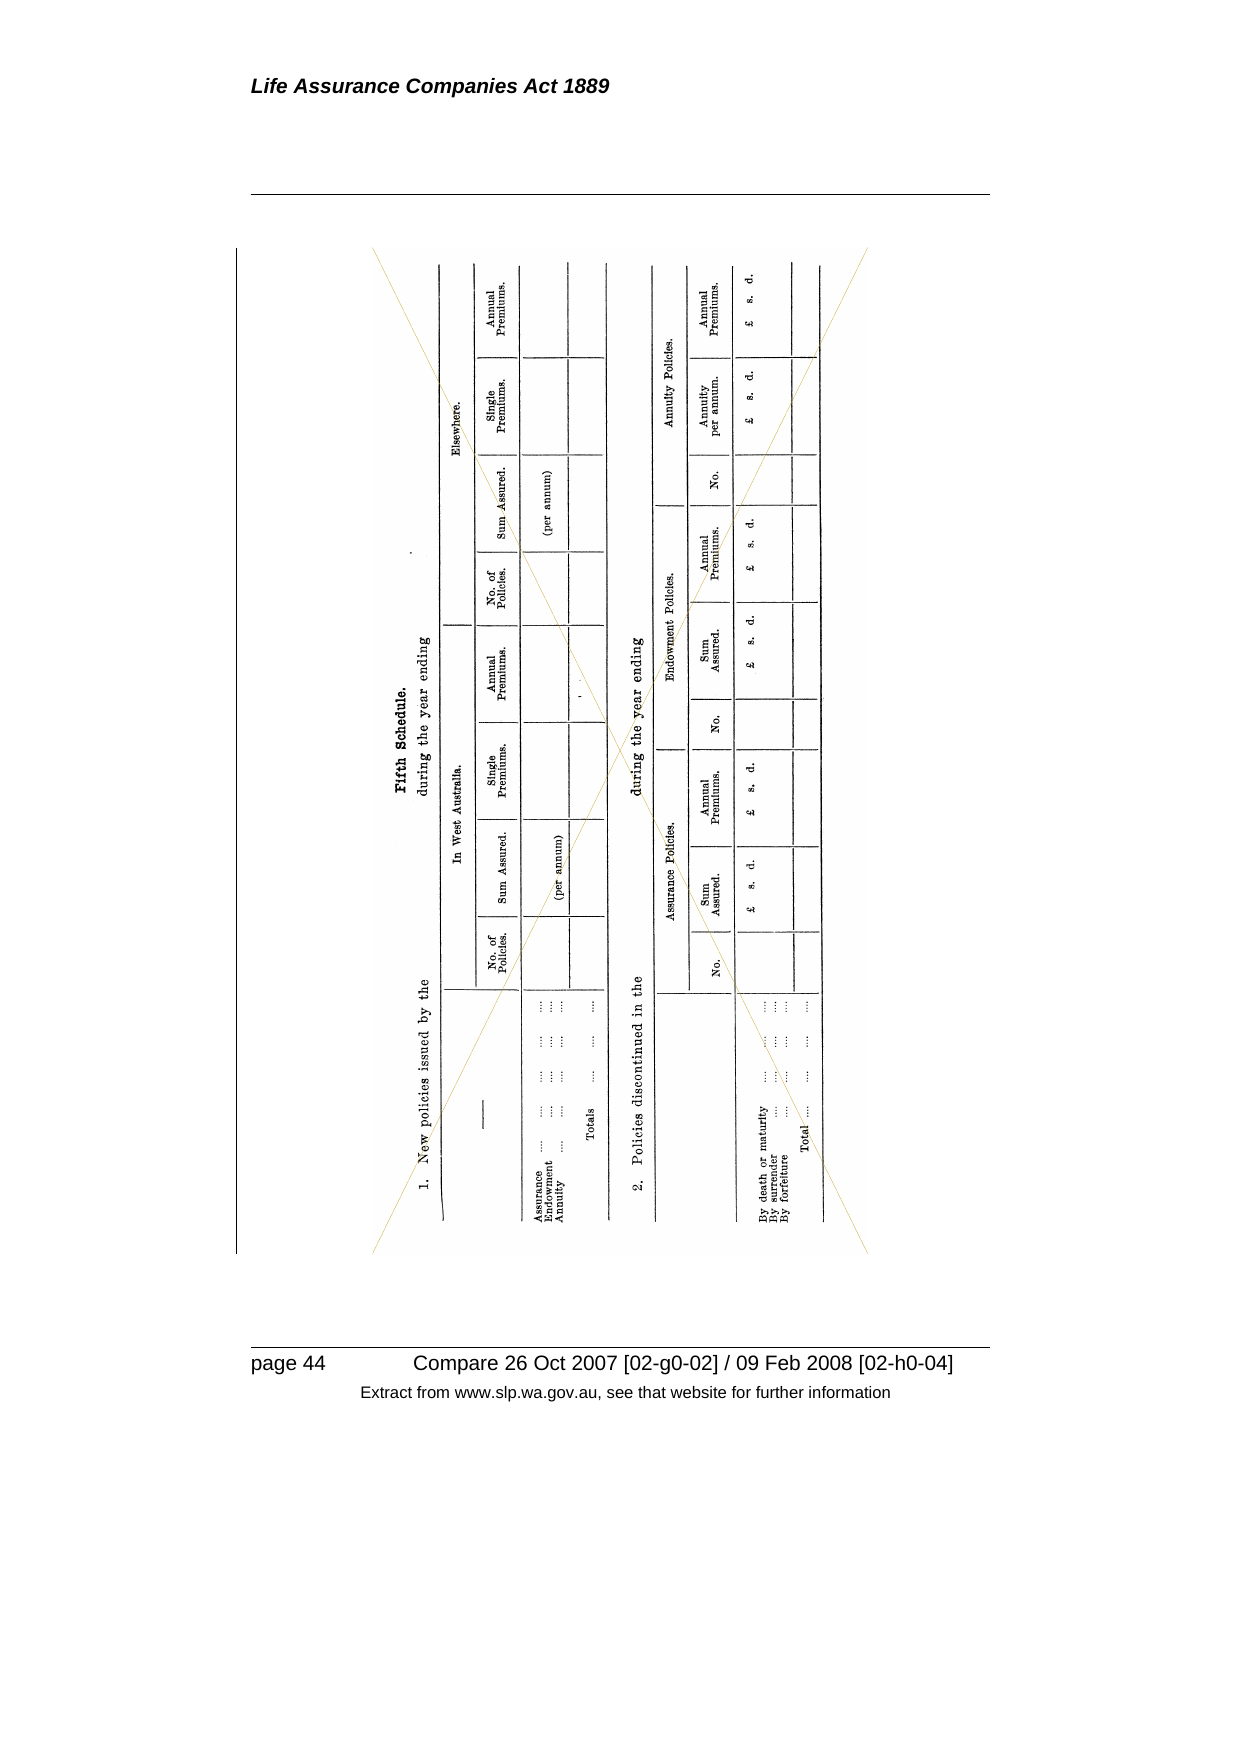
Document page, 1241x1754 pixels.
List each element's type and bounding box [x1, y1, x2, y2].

picture [373, 247, 867, 748]
picture [373, 753, 867, 1254]
picture [372, 249, 619, 1252]
picture [621, 250, 868, 1251]
